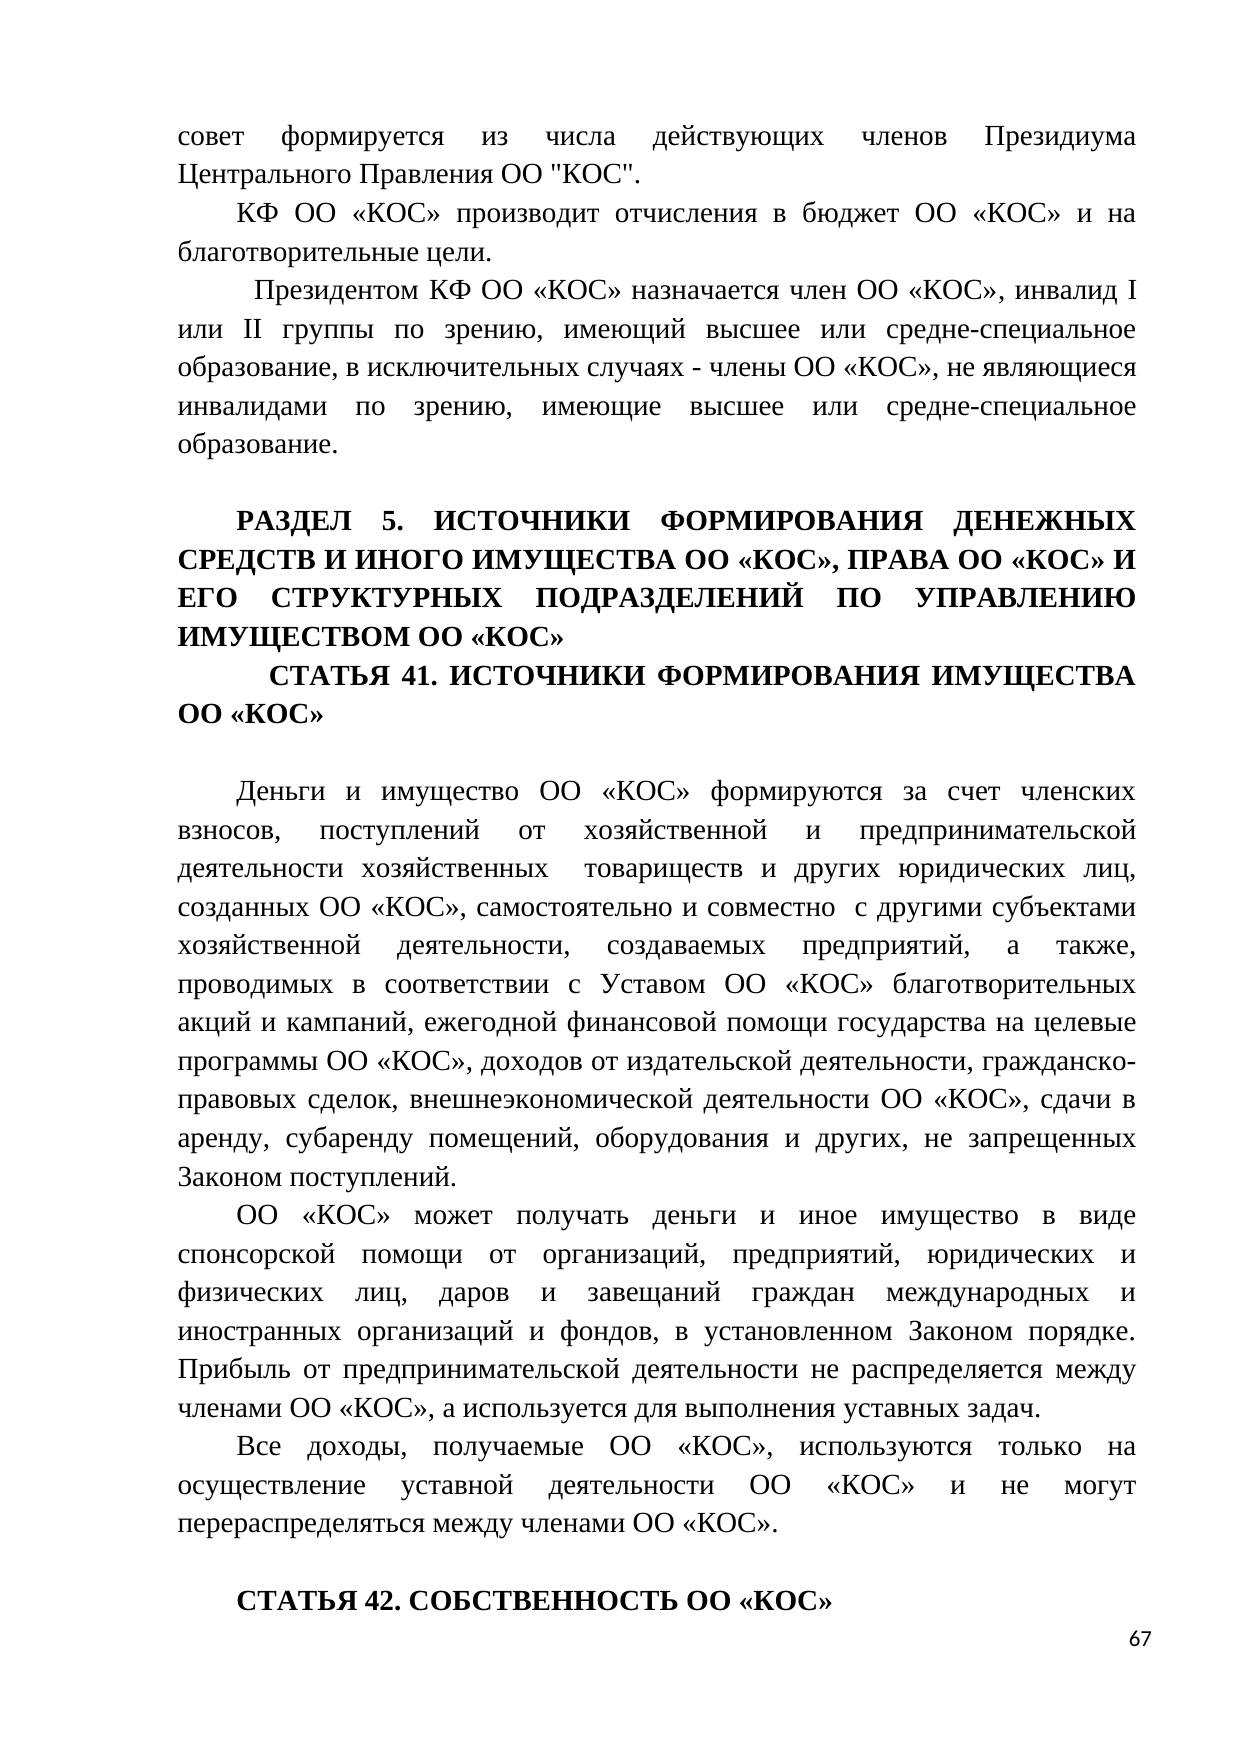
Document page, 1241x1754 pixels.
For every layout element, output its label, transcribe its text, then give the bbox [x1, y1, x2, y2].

text КФ ОО «КОС» производит отчисления в бюджет ОО «КОС» и на благотворительные цели. [177, 195, 1137, 267]
text СТАТЬЯ 41. ИСТОЧНИКИ ФОРМИРОВАНИЯ ИМУЩЕСТВА ОО «КОС» [177, 658, 1137, 730]
text ОО «КОС» может получать деньги и иное имущество в виде спонсорской помощи от организаций, предприятий, юридических и физических лиц, даров и завещаний граждан международных и иностранных организаций и фондов, в установленном Законом порядке. Прибыль от предпринимательской деятельности не распределяется между членами ОО «КОС», а используется для выполнения уставных задач. [177, 1197, 1137, 1423]
text Деньги и имущество ОО «КОС» формируются за счет членских взносов, поступлений от хозяйственной и предпринимательской деятельности хозяйственных товариществ и других юридических лиц, созданных ОО «КОС», самостоятельно и совместно с другими субъектами хозяйственной деятельности, создаваемых предприятий, а также, проводимых в соответствии с Уставом ОО «КОС» благотворительных акций и кампаний, ежегодной финансовой помощи государства на целевые программы ОО «КОС», доходов от издательской деятельности, гражданско-правовых сделок, внешнеэкономической деятельности ОО «КОС», сдачи в аренду, субаренду помещений, оборудования и других, не запрещенных 3аконом поступлений. [177, 773, 1137, 1192]
text РАЗДЕЛ 5. ИСТОЧНИКИ ФОРМИРОВАНИЯ ДЕНЕЖНЫХ СРЕДСТВ И ИНОГО ИМУЩЕСТВА ОО «КОС», ПРАВА ОО «КОС» И ЕГО СТРУКТУРНЫХ ПОДРАЗДЕЛЕНИЙ ПО УПРАВЛЕНИЮ ИМУЩЕСТВОМ ОО «КОС» [177, 503, 1137, 653]
text Президентом КФ ОО «КОС» назначается член ОО «КОС», инвалид I или II группы по зрению, имеющий высшее или средне-специальное образование, в исключительных случаях - члены ОО «КОС», не являющиеся инвалидами по зрению, имеющие высшее или средне-специальное образование. [177, 272, 1137, 460]
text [177, 118, 1137, 190]
text Все доходы, получаемые ОО «КОС», используются только на осуществление уставной деятельности ОО «КОС» и не могут перераспределяться между членами ОО «КОС». [177, 1428, 1137, 1539]
text СТАТЬЯ 42. СОБСТВЕННОСТЬ ОО «КОС» [177, 1583, 1137, 1616]
